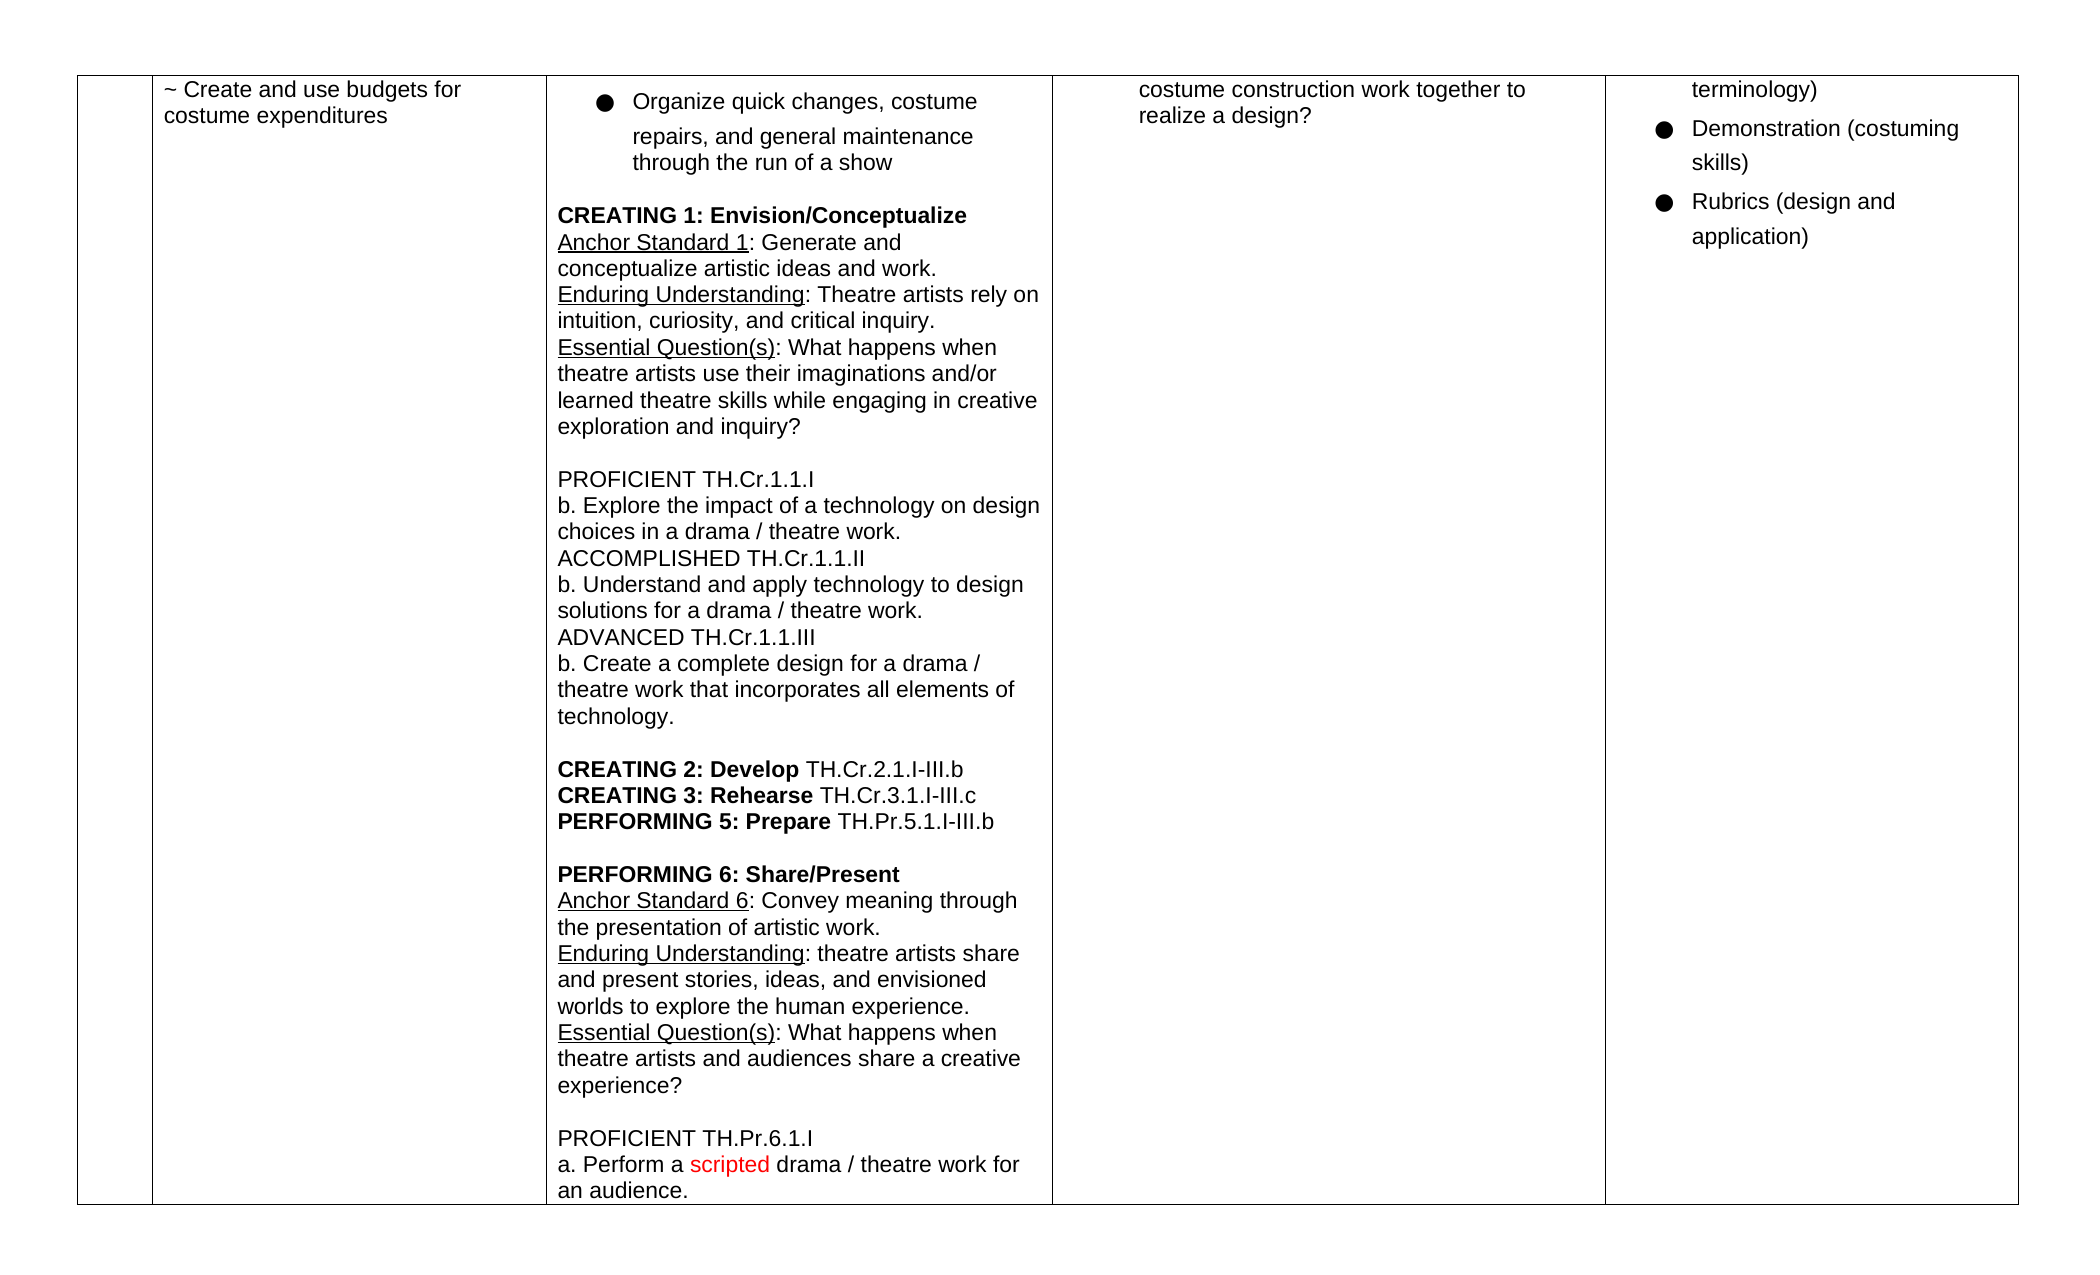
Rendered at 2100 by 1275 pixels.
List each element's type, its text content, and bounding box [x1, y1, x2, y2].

table_cell 5 [78, 76, 152, 1203]
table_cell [153, 76, 546, 1203]
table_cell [1053, 76, 1605, 1203]
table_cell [547, 76, 1052, 1203]
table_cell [1606, 76, 2018, 1203]
